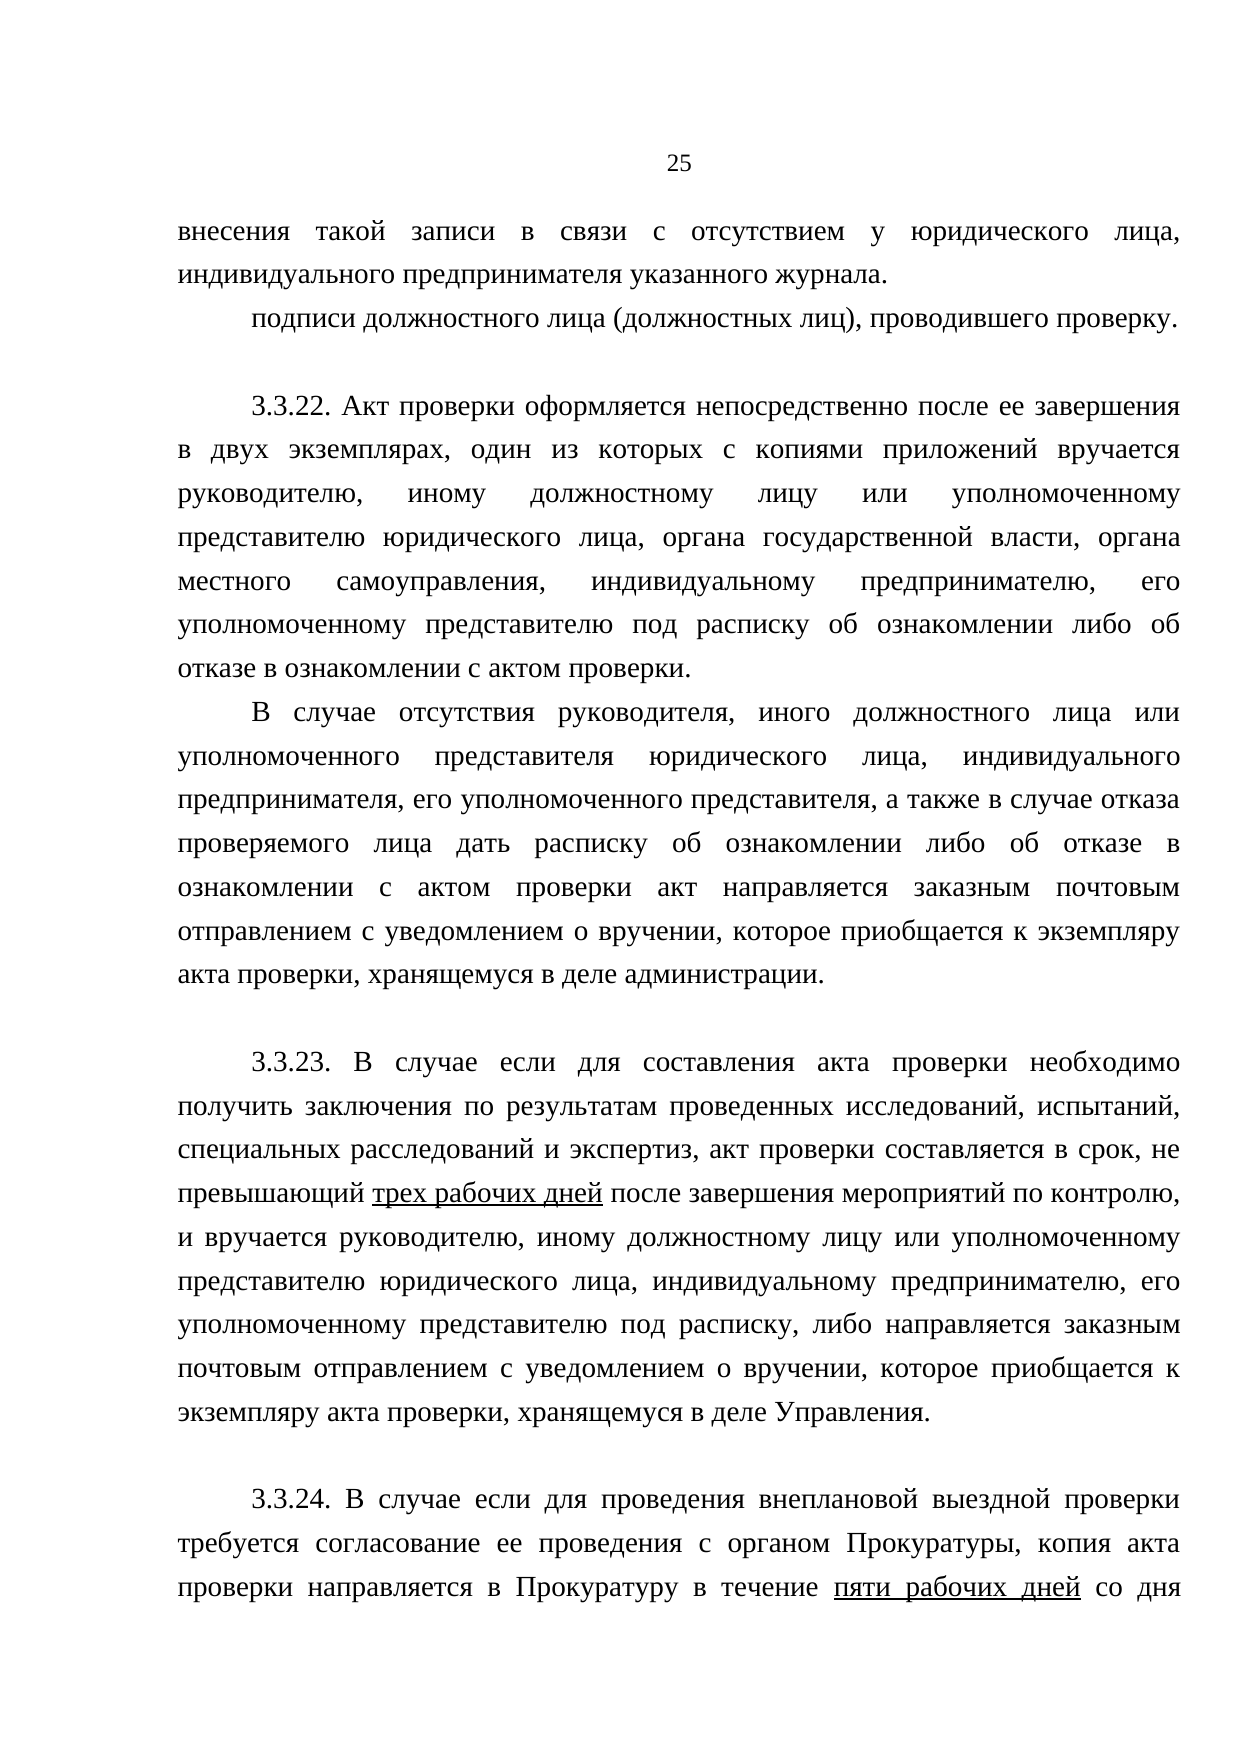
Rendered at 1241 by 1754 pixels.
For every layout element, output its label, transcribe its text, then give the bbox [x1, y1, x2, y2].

text В случае отсутствия руководителя, иного должностного лица или уполномоченного представителя юридического лица, индивидуального предпринимателя, его уполномоченного представителя, а также в случае отказа проверяемого лица дать расписку об ознакомлении либо об отказе в ознакомлении с актом проверки акт направляется заказным почтовым отправлением с уведомлением о вручении, которое приобщается к экземпляру акта проверки, хранящемуся в деле администрации. [177, 686, 1181, 993]
text подписи должностного лица (должностных лиц), проводившего проверку. [177, 293, 1181, 336]
text 3.3.22. Акт проверки оформляется непосредственно после ее завершения в двух экземплярах, один из которых с копиями приложений вручается руководителю, иному должностному лицу или уполномоченному представителю юридического лица, органа государственной власти, органа местного самоуправления, индивидуальному предпринимателю, его уполномоченному представителю под расписку об ознакомлении либо об отказе в ознакомлении с актом проверки. [177, 380, 1181, 686]
text 3.3.23. В случае если для составления акта проверки необходимо получить заключения по результатам проведенных исследований, испытаний, специальных расследований и экспертиз, акт проверки составляется в срок, не превышающий трех рабочих дней после завершения мероприятий по контролю, и вручается руководителю, иному должностному лицу или уполномоченному представителю юридического лица, индивидуальному предпринимателю, его уполномоченному представителю под расписку, либо направляется заказным почтовым отправлением с уведомлением о вручении, которое приобщается к экземпляру акта проверки, хранящемуся в деле Управления. [177, 1036, 1181, 1430]
